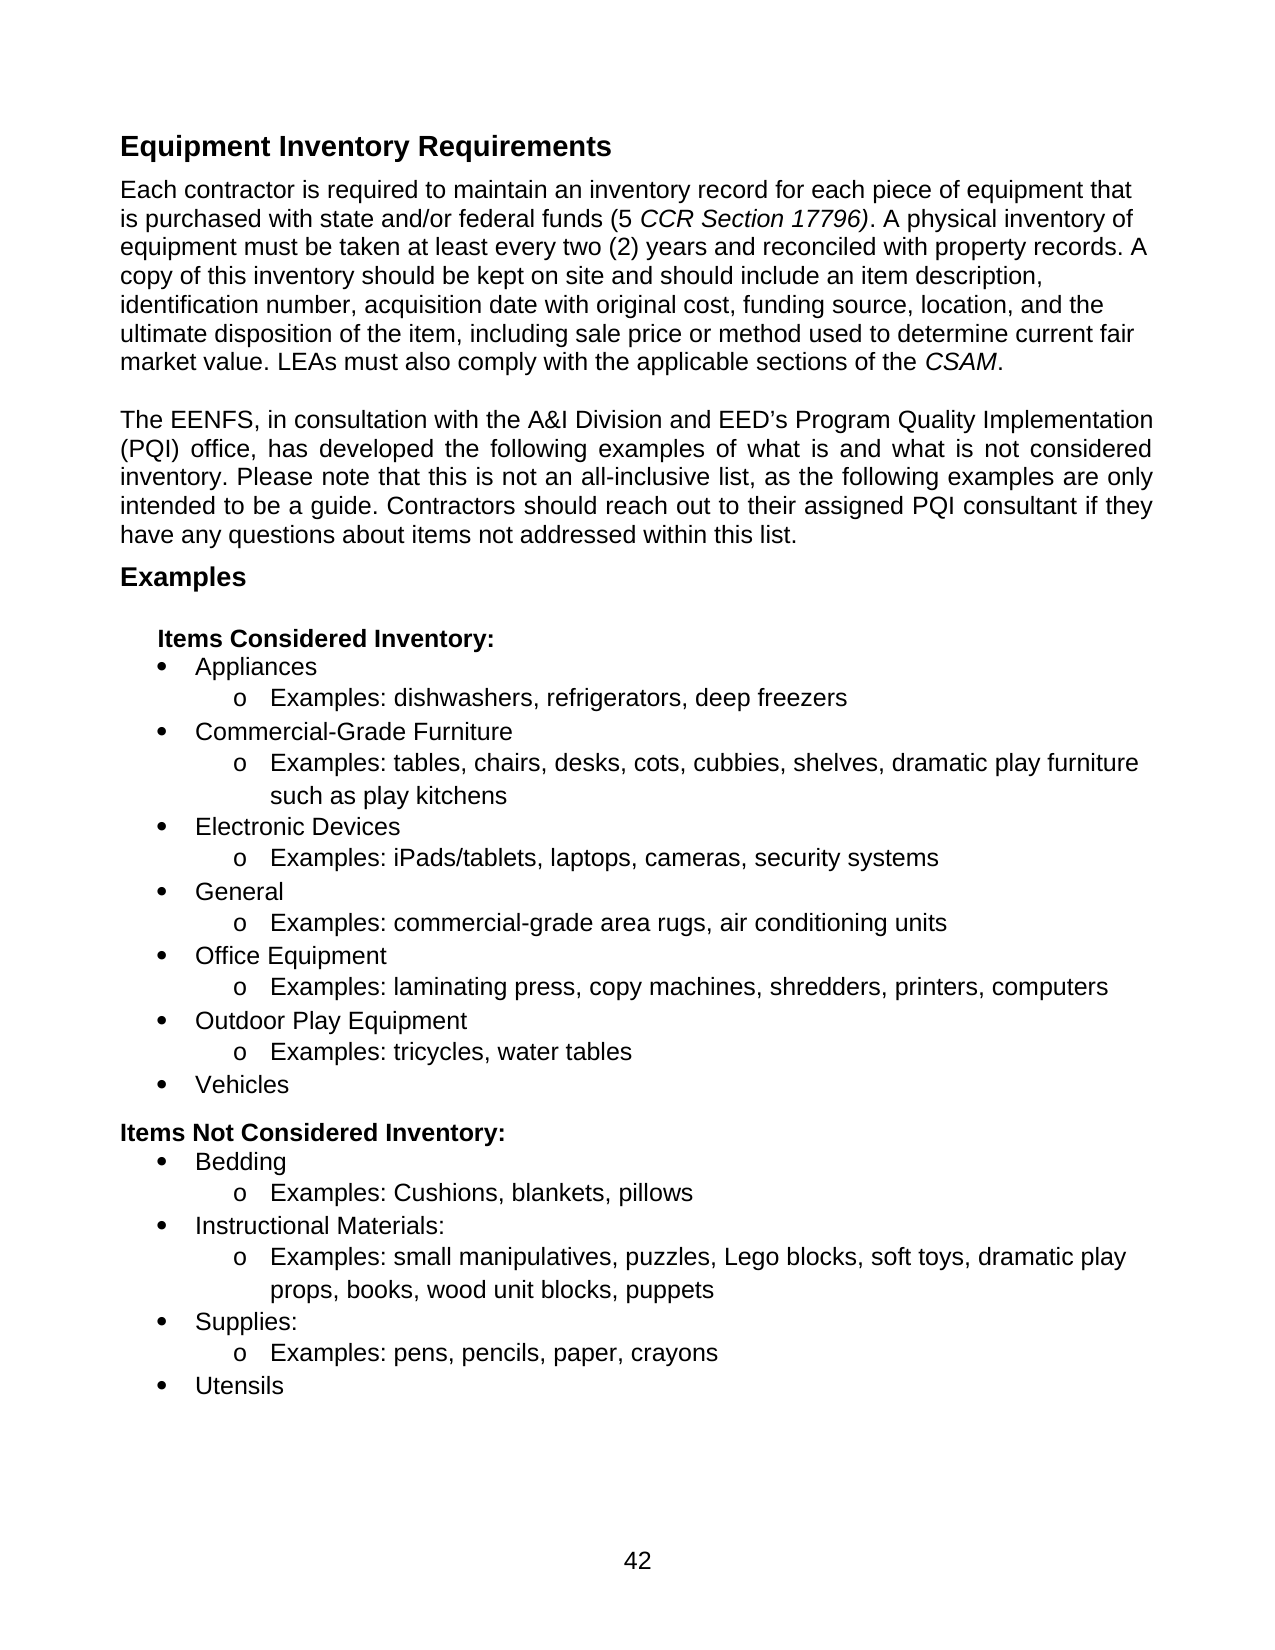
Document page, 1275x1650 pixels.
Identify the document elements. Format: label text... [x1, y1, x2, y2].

list Supplies: [157, 1307, 1155, 1335]
list Vehicles [157, 1070, 1155, 1099]
list Examples: tricycles, water tables [232, 1037, 1155, 1068]
text Items Not Considered Inventory: [120, 1118, 1155, 1147]
list Utensils [157, 1371, 1155, 1400]
subtitle Equipment Inventory Requirements [120, 129, 1155, 162]
list Instructional Materials: [157, 1211, 1155, 1240]
text The EENFS, in consultation with the A&I Division and EED’s Program Quality Implementation (PQI) office, has developed the following examples of what is and what is not considered inventory. Please note that this is not an all-inclusive list, as the following examples are only intended to be a guide. Contractors should reach out to their assigned PQI consultant if they have any questions about items not addressed within this list. [120, 405, 1155, 548]
list Appliances [157, 652, 1155, 681]
list Examples: iPads/tablets, laptops, cameras, security systems [232, 843, 1155, 874]
list Examples: laminating press, copy machines, shredders, printers, computers [232, 972, 1155, 1003]
list Electronic Devices [157, 812, 1155, 841]
list Examples: commercial-grade area rugs, air conditioning units [232, 908, 1155, 939]
subtitle Examples [120, 561, 1155, 623]
list General [157, 877, 1155, 906]
list Office Equipment [157, 941, 1155, 970]
list Commercial-Grade Furniture [157, 717, 1155, 746]
list Examples: tables, chairs, desks, cots, cubbies, shelves, dramatic play furniture such as play kitchens [232, 748, 1155, 810]
list Bedding [157, 1147, 1155, 1176]
list Examples: Cushions, blankets, pillows [232, 1178, 1155, 1209]
list Examples: small manipulatives, puzzles, Lego blocks, soft toys, dramatic play props, books, wood unit blocks, puppets [232, 1242, 1155, 1304]
list Examples: dishwashers, refrigerators, deep freezers [232, 683, 1155, 714]
list Examples: pens, pencils, paper, crayons [232, 1338, 1155, 1369]
text Each contractor is required to maintain an inventory record for each piece of equipment that is purchased with state and/or federal funds (5 CCR Section 17796). A physical inventory of equipment must be taken at least every two (2) years and reconciled with property records. A copy of this inventory should be kept on site and should include an item description, identification number, acquisition date with original cost, funding source, location, and the ultimate disposition of the item, including sale price or method used to determine current fair market value. LEAs must also comply with the applicable sections of the CSAM. [120, 175, 1155, 376]
text Items Considered Inventory: [120, 623, 1155, 652]
list Outdoor Play Equipment [157, 1006, 1155, 1034]
